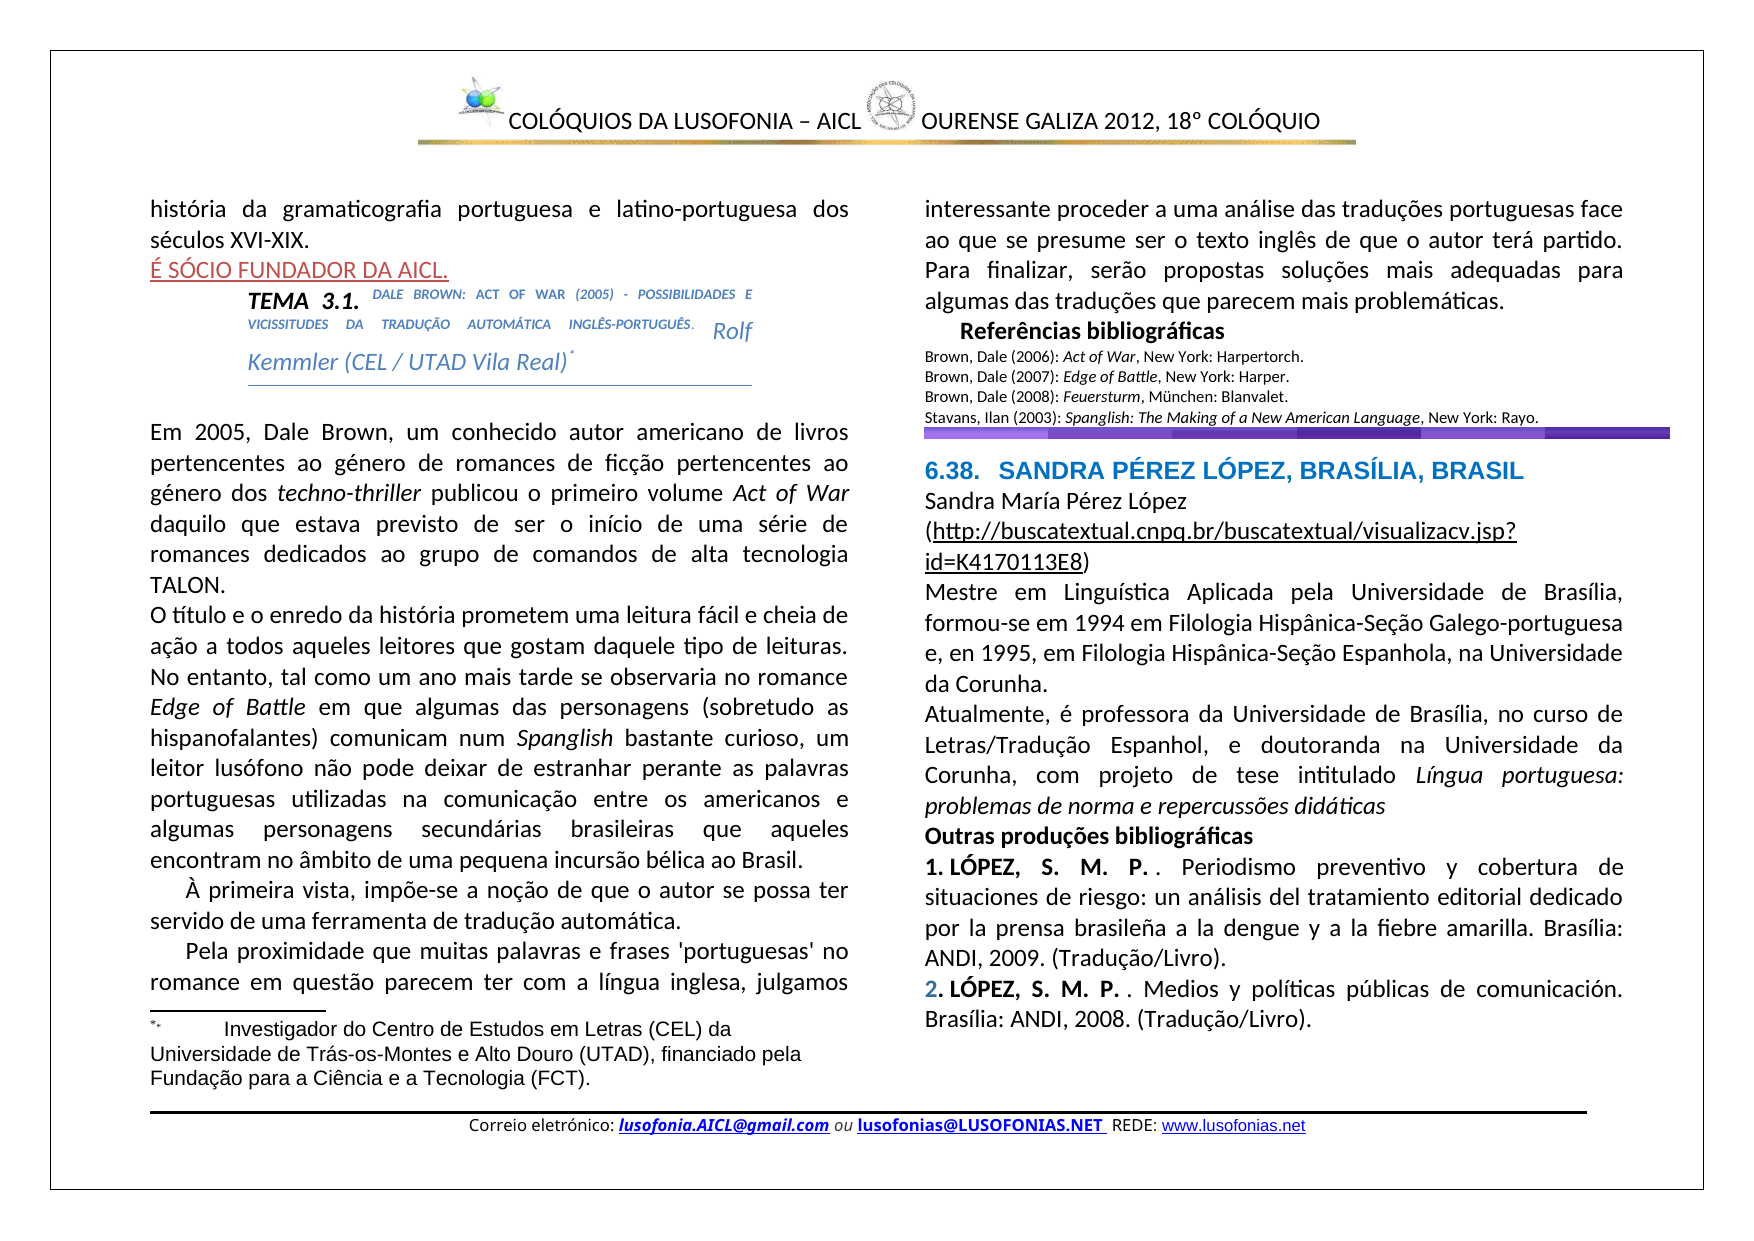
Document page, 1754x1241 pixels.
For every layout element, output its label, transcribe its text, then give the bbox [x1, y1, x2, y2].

picture [453, 75, 509, 130]
text Mestre em Linguística Aplicada pela Universidade de Brasília, formou-se em 1994 em Filologia Hispânica-Seção Galego-portuguesa e, en 1995, em Filologia Hispânica-Seção Espanhola, na Universidade da Corunha. [924, 576, 1624, 698]
picture [924, 427, 1670, 439]
picture [418, 135, 1356, 152]
text 1. LÓPEZ, S. M. P. . Periodismo preventivo y cobertura de situaciones de riesgo: un análisis del tratamiento editorial dedicado por la prensa brasileña a la dengue y a la fiebre amarilla. Brasília: ANDI, 2009. (Tradução/Livro). [924, 851, 1624, 973]
text Atualmente, é professora da Universidade de Brasília, no curso de Letras/Tradução Espanhol, e doutoranda na Universidade da Corunha, com projeto de tese intitulado Língua portuguesa: problemas de norma e repercussões didáticas [924, 698, 1624, 821]
subtitle SANDRA PÉREZ LÓPEZ, BRASÍLIA, BRASIL [924, 456, 1629, 485]
text (http://buscatextual.cnpq.br/buscatextual/visualizacv.jsp?id=K4170113E8) [924, 515, 1624, 576]
text Pela proximidade que muitas palavras e frases 'portuguesas' no romance em questão parecem ter com a língua inglesa, julgamos interessante proceder a uma análise das traduções portuguesas face ao que se presume ser o texto inglês de que o autor terá partido. Para finalizar, serão propostas soluções mais adequadas para algumas das traduções que parecem mais problemáticas. [924, 193, 1624, 316]
text Brown, Dale (2006): Act of War, New York: Harpertorch. [924, 346, 1624, 366]
text Em 2005, Dale Brown, um conhecido autor americano de livros pertencentes ao género de romances de ficção pertencentes ao género dos techno-thriller publicou o primeiro volume Act of War daquilo que estava previsto de ser o início de uma série de romances dedicados ao grupo de comandos de alta tecnologia TALON. [150, 416, 849, 599]
text Pela proximidade que muitas palavras e frases 'portuguesas' no romance em questão parecem ter com a língua inglesa, julgamos interessante proceder a uma análise das traduções portuguesas face ao que se presume ser o texto inglês de que o autor terá partido. Para finalizar, serão propostas soluções mais adequadas para algumas das traduções que parecem mais problemáticas. [150, 935, 849, 996]
text Brown, Dale (2007): Edge of Battle, New York: Harper. [924, 366, 1624, 387]
text Outras produções bibliográficas [924, 821, 1624, 851]
text À primeira vista, impõe-se a noção de que o autor se possa ter servido de uma ferramenta de tradução automática. [150, 874, 849, 935]
text Sandra María Pérez López [924, 485, 1624, 515]
text 2. LÓPEZ, S. M. P. . Medios y políticas públicas de comunicación. Brasília: ANDI, 2008. (Tradução/Livro). [924, 973, 1624, 1034]
text O título e o enredo da história prometem uma leitura fácil e cheia de ação a todos aqueles leitores que gostam daquele tipo de leituras. No entanto, tal como um ano mais tarde se observaria no romance Edge of Battle em que algumas das personagens (sobretudo as hispanofalantes) comunicam num Spanglish bastante curioso, um leitor lusófono não pode deixar de estranhar perante as palavras portuguesas utilizadas na comunicação entre os americanos e algumas personagens secundárias brasileiras que aqueles encontram no âmbito de uma pequena incursão bélica ao Brasil. [150, 599, 849, 874]
picture [867, 81, 916, 130]
text É SÓCIO FUNDADOR DA AICL. [150, 254, 849, 285]
text TEMA 3.1. DALE BROWN: ACT OF WAR (2005) - POSSIBILIDADES E VICISSITUDES DA TRADUÇÃO AUTOMÁTICA INGLÊS-PORTUGUÊS. Rolf Kemmler (CEL / UTAD Vila Real)* [247, 285, 752, 386]
text Brown, Dale (2008): Feuersturm, München: Blanvalet. [924, 387, 1624, 407]
text Referências bibliográficas [924, 316, 1624, 346]
text Stavans, Ilan (2003): Spanglish: The Making of a New American Language, New York: Rayo. [924, 407, 1624, 427]
